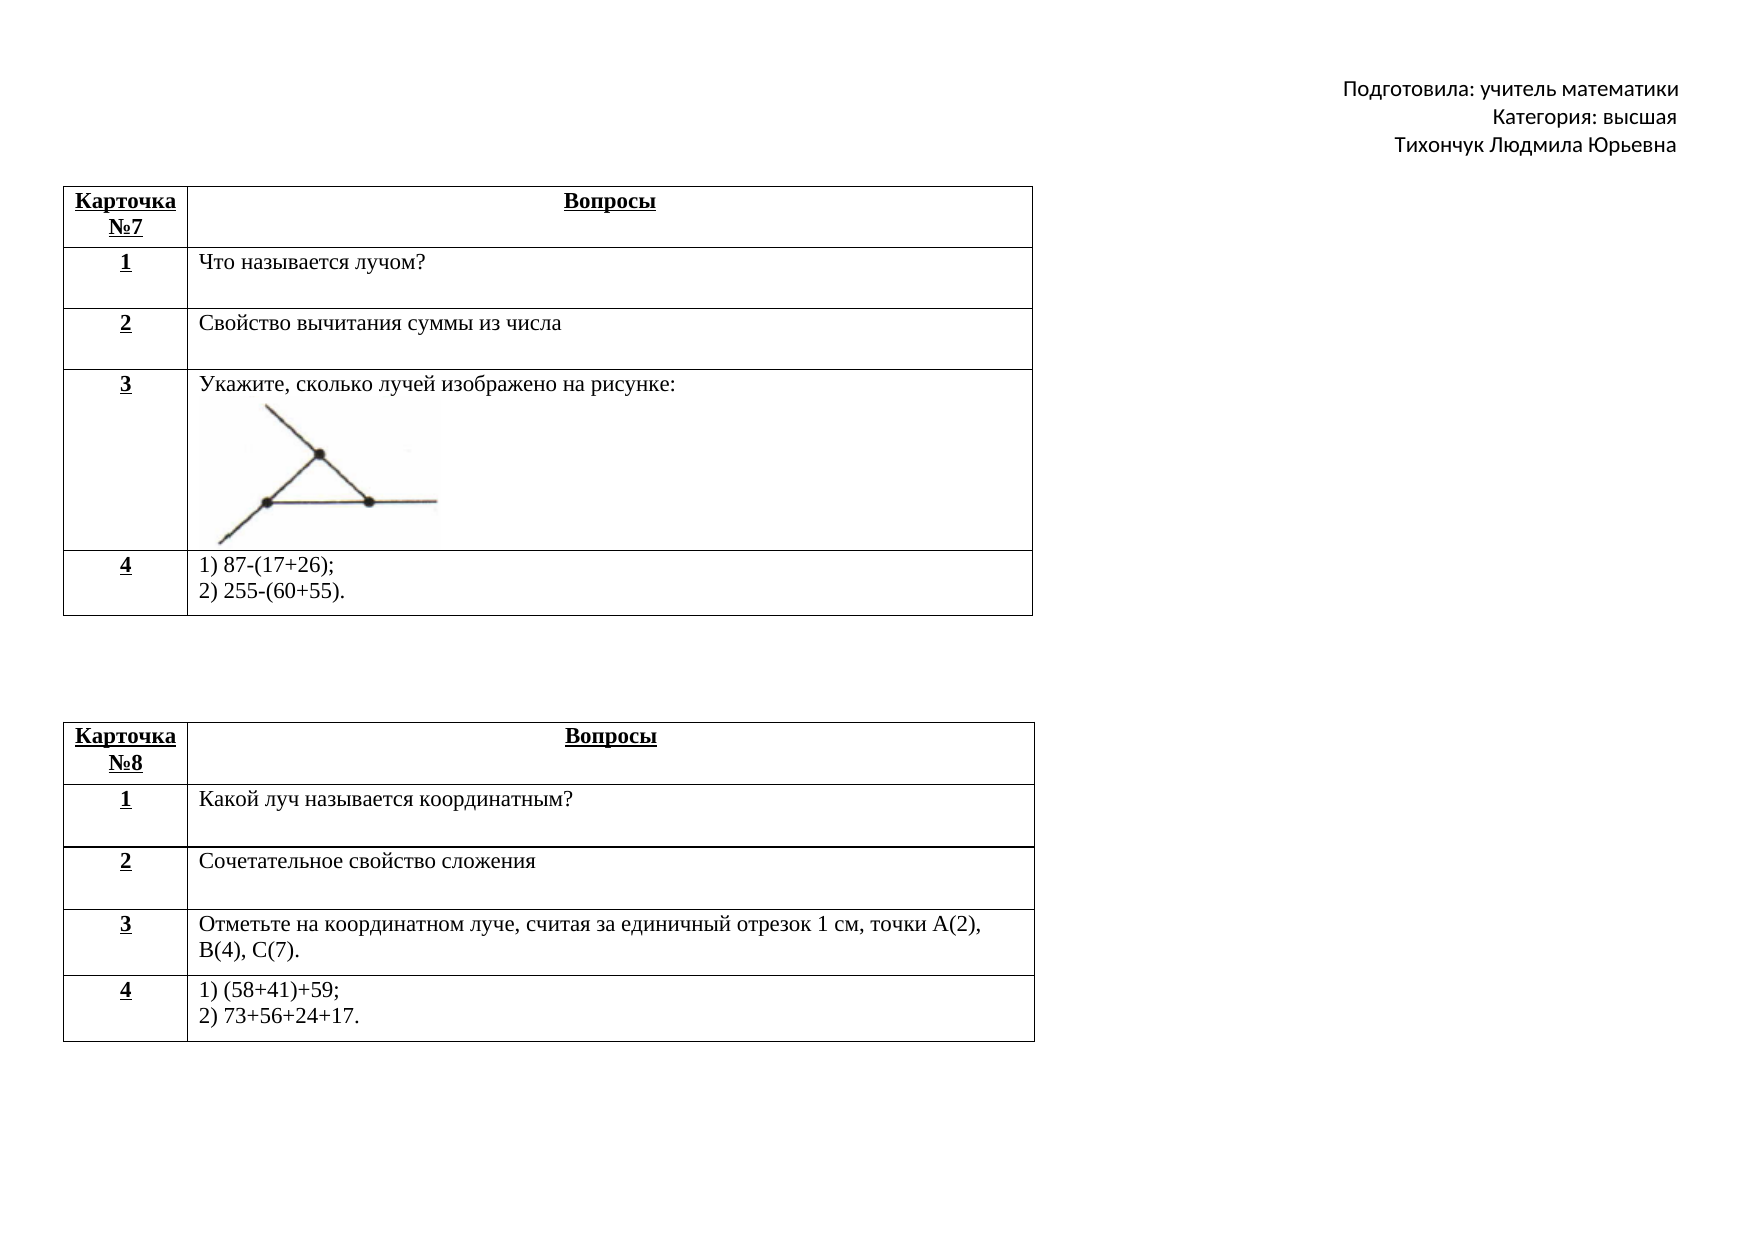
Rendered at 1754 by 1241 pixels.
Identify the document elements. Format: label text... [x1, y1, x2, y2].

table_header Карточка №7 [64, 187, 187, 247]
table_cell 1) 87-(17+26); 2) 255-(60+55). [188, 551, 1032, 614]
table_cell Отметьте на координатном луче, считая за единичный отрезок 1 см, точки А(2), В(4), С(7). [188, 910, 1034, 975]
table_header Вопросы [188, 723, 1034, 784]
table_header Карточка №8 [64, 723, 187, 784]
table_cell 1 [64, 785, 187, 846]
table_cell Укажите, сколько лучей изображено на рисунке: [188, 370, 1032, 550]
table_cell 3 [64, 910, 187, 975]
table_cell 1 [64, 248, 187, 308]
table_cell 1) (58+41)+59; 2) 73+56+24+17. [188, 976, 1034, 1041]
table_cell 3 [64, 370, 187, 550]
table_header Вопросы [188, 187, 1032, 247]
table_cell 4 [64, 976, 187, 1041]
table_cell Какой луч называется координатным? [188, 785, 1034, 846]
table_cell 4 [64, 551, 187, 614]
table_cell 2 [64, 848, 187, 909]
table_cell 2 [64, 309, 187, 369]
table_cell Сочетательное свойство сложения [188, 848, 1034, 909]
table_cell Свойство вычитания суммы из числа [188, 309, 1032, 369]
table_cell Что называется лучом? [188, 248, 1032, 308]
